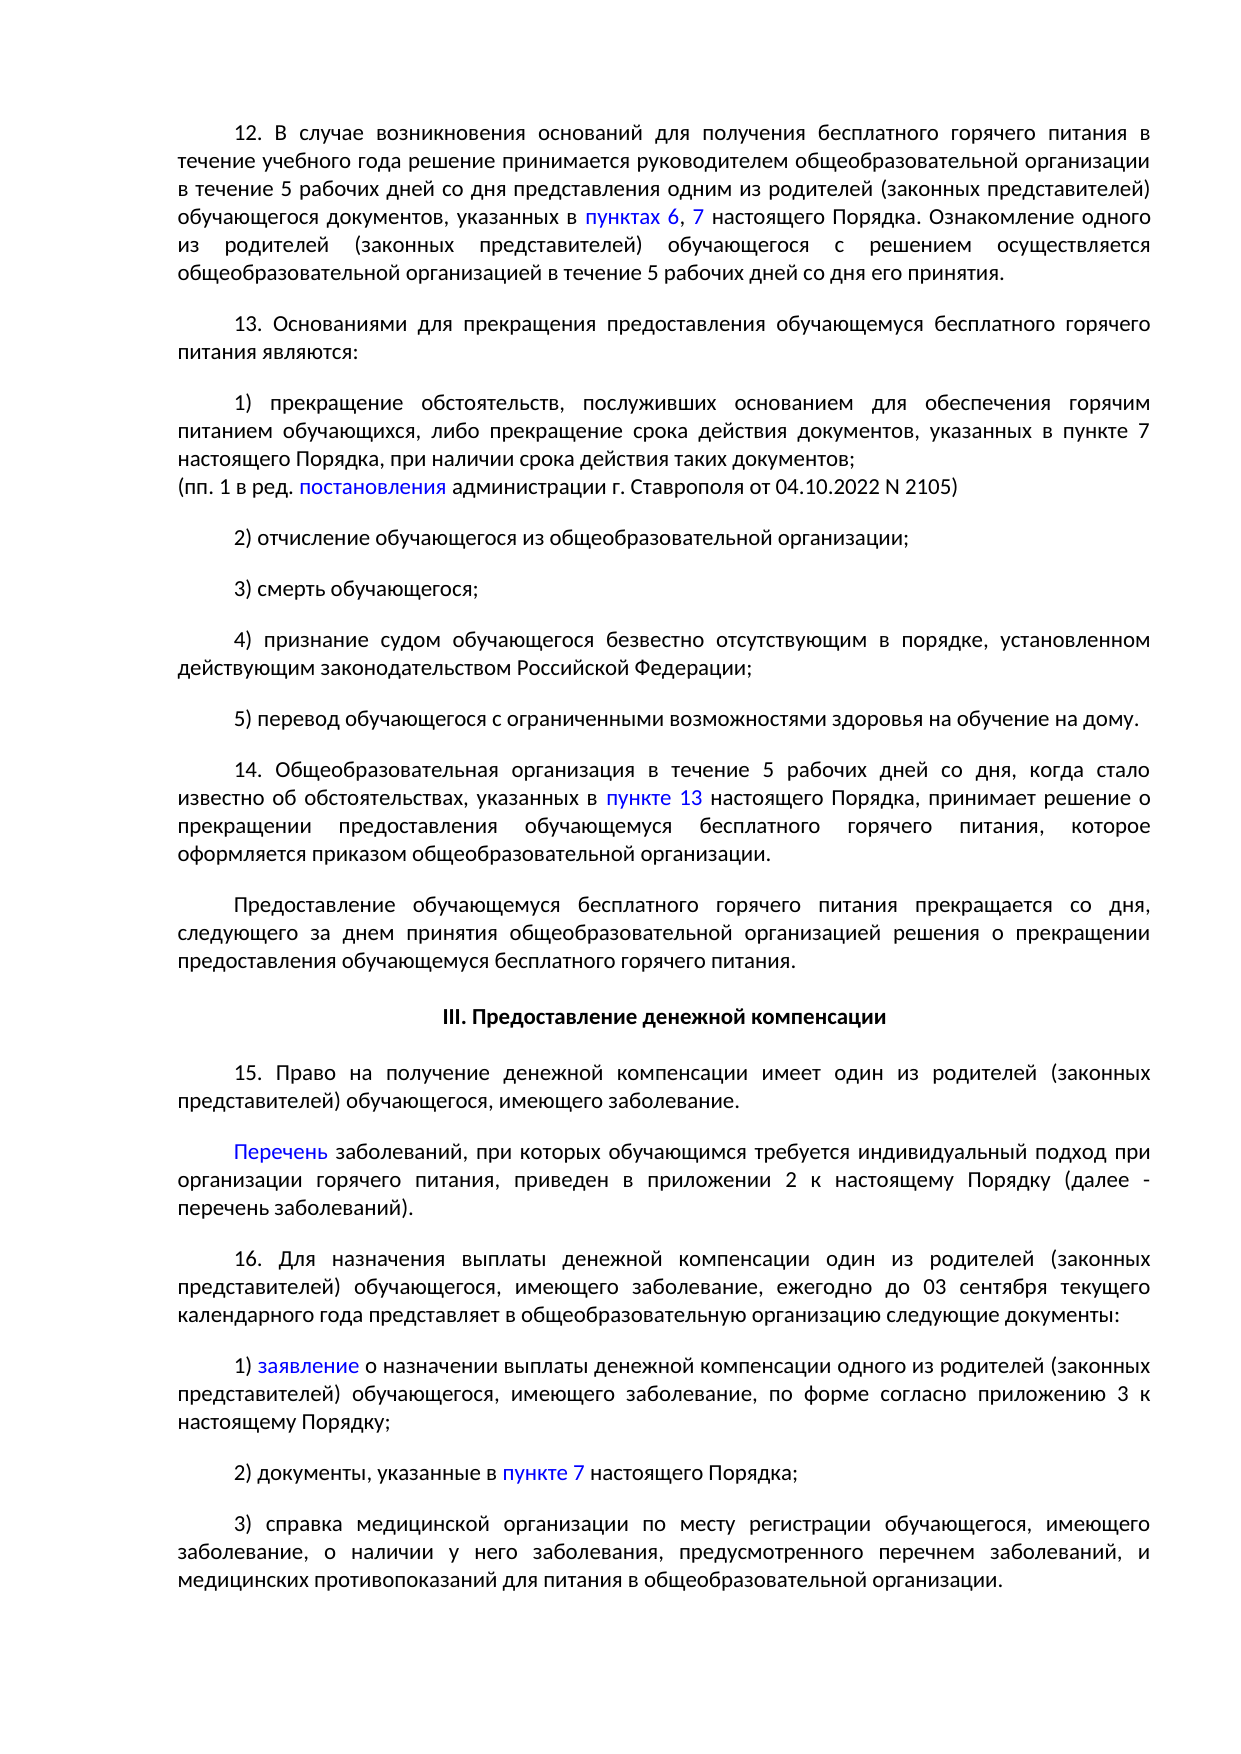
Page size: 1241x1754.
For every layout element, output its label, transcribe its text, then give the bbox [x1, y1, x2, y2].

text 12. В случае возникновения оснований для получения бесплатного горячего питания в течение учебного года решение принимается руководителем общеобразовательной организации в течение 5 рабочих дней со дня представления одним из родителей (законных представителей) обучающегося документов, указанных в пунктах 6, 7 настоящего Порядка. Ознакомление одного из родителей (законных представителей) обучающегося с решением осуществляется общеобразовательной организацией в течение 5 рабочих дней со дня его принятия. [177, 118, 1152, 286]
text 16. Для назначения выплаты денежной компенсации один из родителей (законных представителей) обучающегося, имеющего заболевание, ежегодно до 03 сентября текущего календарного года представляет в общеобразовательную организацию следующие документы: [177, 1244, 1152, 1328]
text 2) отчисление обучающегося из общеобразовательной организации; [177, 523, 1152, 551]
text 13. Основаниями для прекращения предоставления обучающемуся бесплатного горячего питания являются: [177, 309, 1152, 365]
text 5) перевод обучающегося с ограниченными возможностями здоровья на обучение на дому. [177, 704, 1152, 732]
text Перечень заболеваний, при которых обучающимся требуется индивидуальный подход при организации горячего питания, приведен в приложении 2 к настоящему Порядку (далее - перечень заболеваний). [177, 1137, 1152, 1221]
text 1) заявление о назначении выплаты денежной компенсации одного из родителей (законных представителей) обучающегося, имеющего заболевание, по форме согласно приложению 3 к настоящему Порядку; [177, 1351, 1152, 1435]
text 3) смерть обучающегося; [177, 574, 1152, 602]
text 3) справка медицинской организации по месту регистрации обучающегося, имеющего заболевание, о наличии у него заболевания, предусмотренного перечнем заболеваний, и медицинских противопоказаний для питания в общеобразовательной организации. [177, 1509, 1152, 1593]
text (пп. 1 в ред. постановления администрации г. Ставрополя от 04.10.2022 N 2105) [177, 472, 1152, 500]
text Предоставление обучающемуся бесплатного горячего питания прекращается со дня, следующего за днем принятия общеобразовательной организацией решения о прекращении предоставления обучающемуся бесплатного горячего питания. [177, 890, 1152, 974]
text 14. Общеобразовательная организация в течение 5 рабочих дней со дня, когда стало известно об обстоятельствах, указанных в пункте 13 настоящего Порядка, принимает решение о прекращении предоставления обучающемуся бесплатного горячего питания, которое оформляется приказом общеобразовательной организации. [177, 755, 1152, 867]
text 15. Право на получение денежной компенсации имеет один из родителей (законных представителей) обучающегося, имеющего заболевание. [177, 1058, 1152, 1114]
text 1) прекращение обстоятельств, послуживших основанием для обеспечения горячим питанием обучающихся, либо прекращение срока действия документов, указанных в пункте 7 настоящего Порядка, при наличии срока действия таких документов; [177, 388, 1152, 472]
title III. Предоставление денежной компенсации [177, 1002, 1152, 1030]
text 2) документы, указанные в пункте 7 настоящего Порядка; [177, 1458, 1152, 1486]
text 4) признание судом обучающегося безвестно отсутствующим в порядке, установленном действующим законодательством Российской Федерации; [177, 625, 1152, 681]
